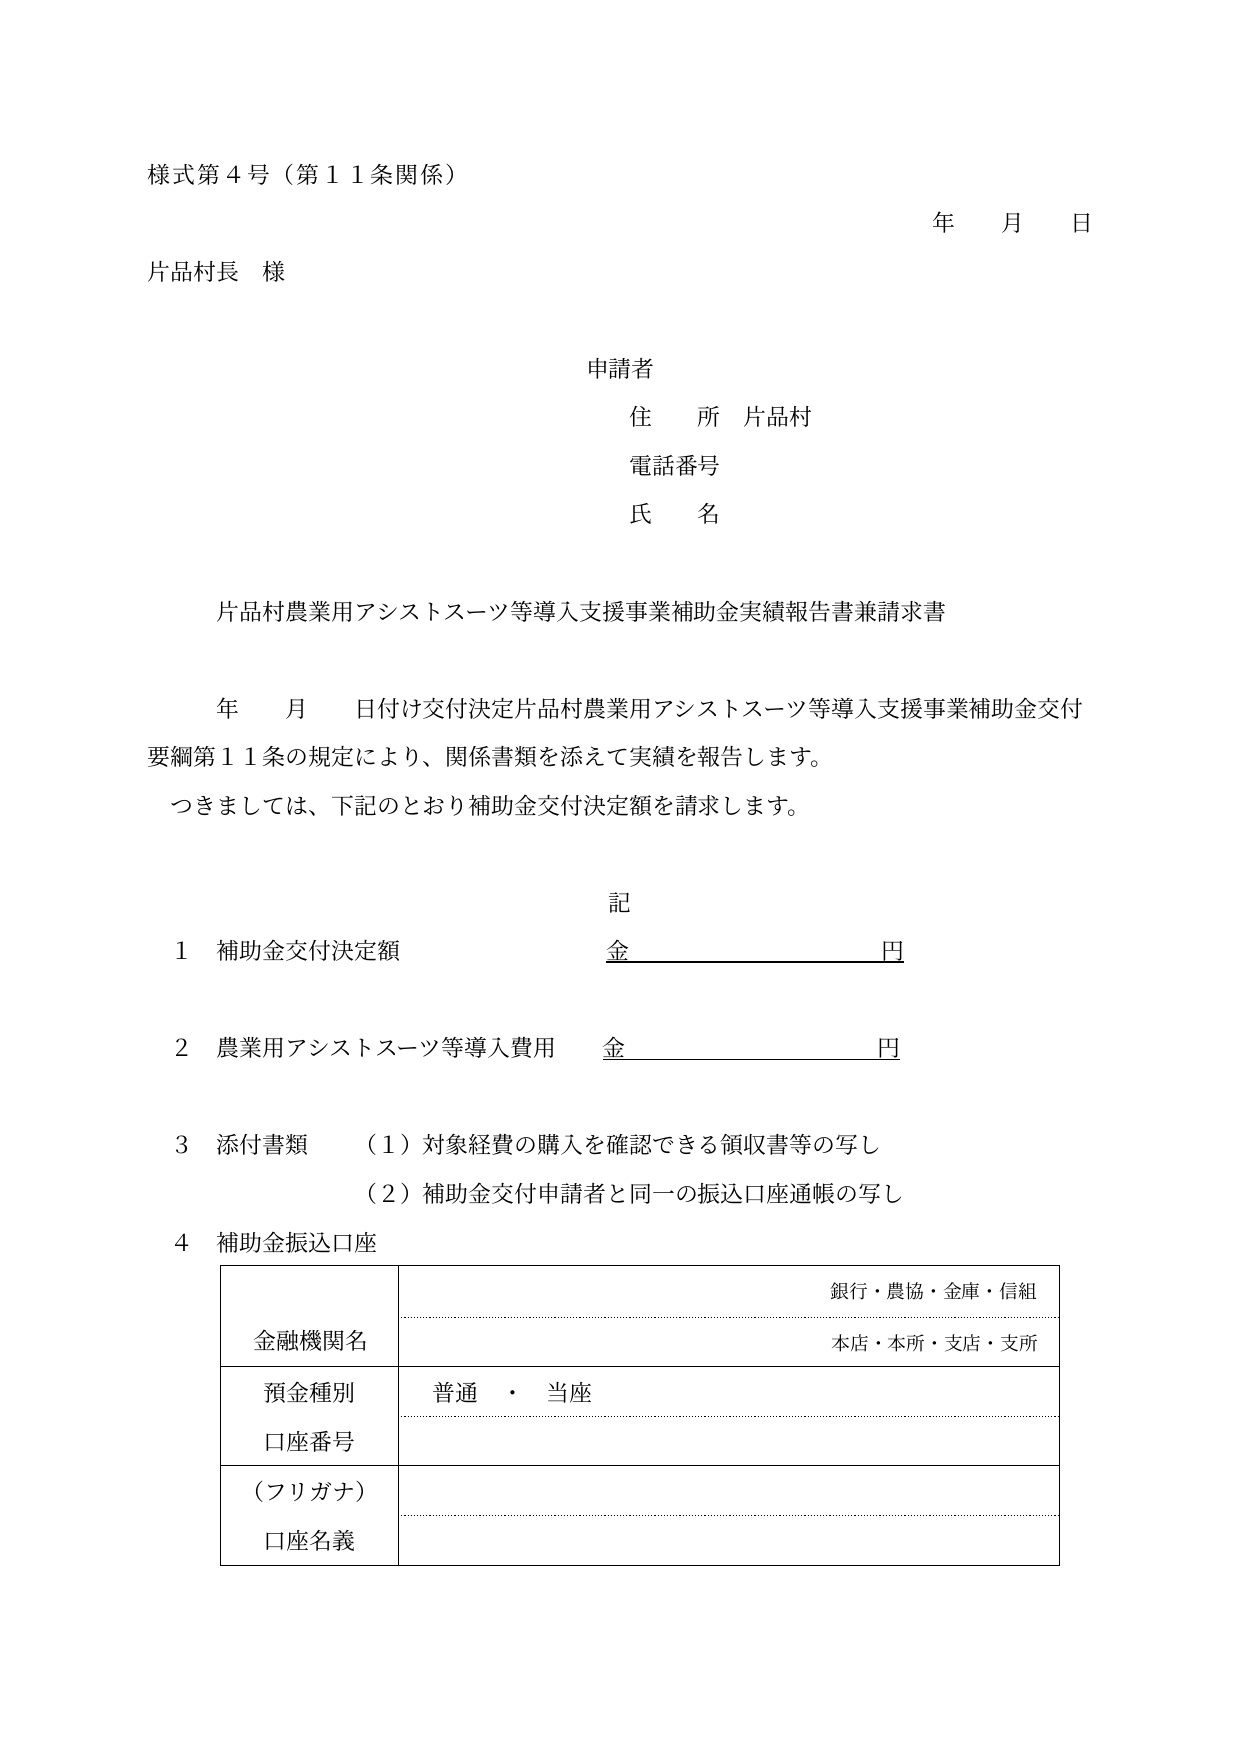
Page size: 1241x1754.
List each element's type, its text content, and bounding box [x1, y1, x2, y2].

table_cell [399, 1466, 1059, 1515]
text ２ 農業用アシストスーツ等導入費用 金 円 [148, 1023, 1092, 1071]
table_cell [399, 1515, 1059, 1564]
table_cell [399, 1416, 1059, 1465]
text ３ 添付書類 （１）対象経費の購入を確認できる領収書等の写し [148, 1120, 1092, 1168]
text 住 所 片品村 [148, 392, 999, 440]
text （２）補助金交付申請者と同一の振込口座通帳の写し [148, 1168, 1092, 1217]
table_header 銀行・農協・金庫・信組 [399, 1266, 1059, 1317]
text 氏 名 [148, 489, 1064, 537]
text 様式第４号（第１１条関係） [148, 149, 1092, 197]
text 片品村農業用アシストスーツ等導入支援事業補助金実績報告書兼請求書 [148, 586, 1092, 634]
table_header 金融機関名 [221, 1266, 398, 1366]
subtitle 記 [148, 877, 1092, 926]
text 電話番号 [148, 440, 1071, 489]
text 片品村長 様 [148, 246, 1092, 294]
table_cell 預金種別 口座番号 [221, 1367, 398, 1465]
text 年 月 日 [148, 197, 1092, 246]
table_cell （フリガナ） 口座名義 [221, 1466, 398, 1564]
text １ 補助金交付決定額 金 円 [148, 926, 1092, 974]
text つきましては、下記のとおり補助金交付決定額を請求します。 [148, 780, 1092, 828]
text 年 月 日付け交付決定片品村農業用アシストスーツ等導入支援事業補助金交付要綱第１１条の規定により、関係書類を添えて実績を報告します。 [148, 683, 1092, 780]
table_cell 本店・本所・支店・支所 [399, 1317, 1059, 1366]
text ４ 補助金振込口座 [148, 1217, 1092, 1265]
table_cell 普通 ・ 当座 [399, 1367, 1059, 1416]
text 申請者 [148, 343, 1092, 392]
